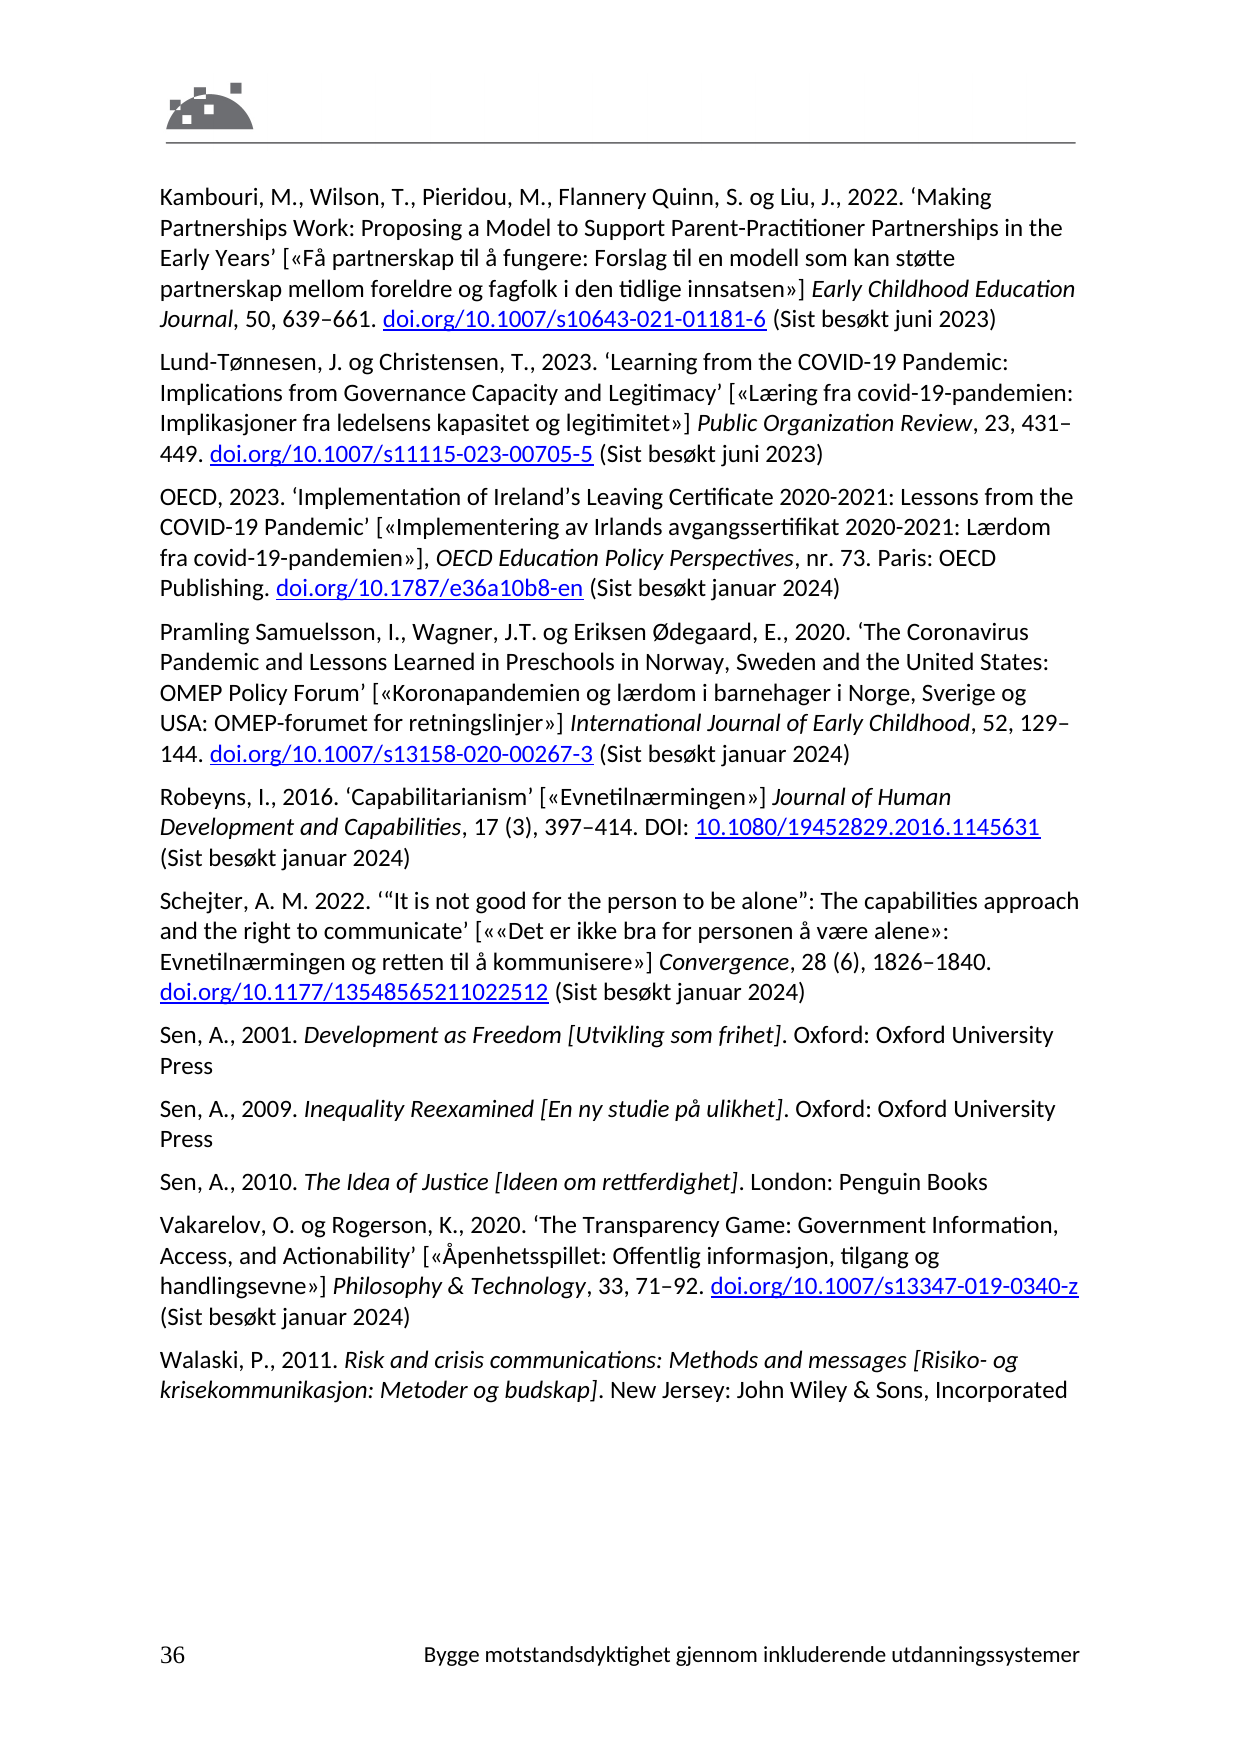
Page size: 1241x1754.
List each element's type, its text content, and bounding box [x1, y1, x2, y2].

picture [159, 73, 1081, 151]
text Sen, A., 2010. The Idea of Justice [Ideen om rettferdighet]. London: Penguin Books [159, 1166, 1081, 1197]
text OECD, 2023. ‘Implementation of Ireland’s Leaving Certificate 2020-2021: Lessons from the COVID-19 Pandemic’ [«Implementering av Irlands avgangssertifikat 2020-2021: Lærdom fra covid-19-pandemien»], OECD Education Policy Perspectives, nr. 73. Paris: OECD Publishing. doi.org/10.1787/e36a10b8-en (Sist besøkt januar 2024) [159, 481, 1081, 603]
text Pramling Samuelsson, I., Wagner, J.T. og Eriksen Ødegaard, E., 2020. ‘The Coronavirus Pandemic and Lessons Learned in Preschools in Norway, Sweden and the United States: OMEP Policy Forum’ [«Koronapandemien og lærdom i barnehager i Norge, Sverige og USA: OMEP-forumet for retningslinjer»] International Journal of Early Childhood, 52, 129–144. doi.org/10.1007/s13158-020-00267-3 (Sist besøkt januar 2024) [159, 616, 1081, 768]
text Vakarelov, O. og Rogerson, K., 2020. ‘The Transparency Game: Government Information, Access, and Actionability’ [«Åpenhetsspillet: Offentlig informasjon, tilgang og handlingsevne»] Philosophy & Technology, 33, 71–92. doi.org/10.1007/s13347-019-0340-z (Sist besøkt januar 2024) [159, 1209, 1081, 1332]
text Kambouri, M., Wilson, T., Pieridou, M., Flannery Quinn, S. og Liu, J., 2022. ‘Making Partnerships Work: Proposing a Model to Support Parent-Practitioner Partnerships in the Early Years’ [«Få partnerskap til å fungere: Forslag til en modell som kan støtte partnerskap mellom foreldre og fagfolk i den tidlige innsatsen»] Early Childhood Education Journal, 50, 639–661. doi.org/10.1007/s10643-021-01181-6 (Sist besøkt juni 2023) [159, 181, 1081, 334]
text Schejter, A. M. 2022. ‘“It is not good for the person to be alone”: The capabilities approach and the right to communicate’ [««Det er ikke bra for personen å være alene»: Evnetilnærmingen og retten til å kommunisere»] Convergence, 28 (6), 1826–1840. doi.org/10.1177/13548565211022512 (Sist besøkt januar 2024) [159, 885, 1081, 1007]
text Sen, A., 2009. Inequality Reexamined [En ny studie på ulikhet]. Oxford: Oxford University Press [159, 1093, 1081, 1154]
text Sen, A., 2001. Development as Freedom [Utvikling som frihet]. Oxford: Oxford University Press [159, 1019, 1081, 1080]
text Walaski, P., 2011. Risk and crisis communications: Methods and messages [Risiko- og krisekommunikasjon: Metoder og budskap]. New Jersey: John Wiley & Sons, Incorporated [159, 1344, 1081, 1405]
text Lund-Tønnesen, J. og Christensen, T., 2023. ‘Learning from the COVID-19 Pandemic: Implications from Governance Capacity and Legitimacy’ [«Læring fra covid-19-pandemien: Implikasjoner fra ledelsens kapasitet og legitimitet»] Public Organization Review, 23, 431–449. doi.org/10.1007/s11115-023-00705-5 (Sist besøkt juni 2023) [159, 346, 1081, 468]
text Robeyns, I., 2016. ‘Capabilitarianism’ [«Evnetilnærmingen»] Journal of Human Development and Capabilities, 17 (3), 397–414. DOI: 10.1080/19452829.2016.1145631 (Sist besøkt januar 2024) [159, 781, 1081, 872]
